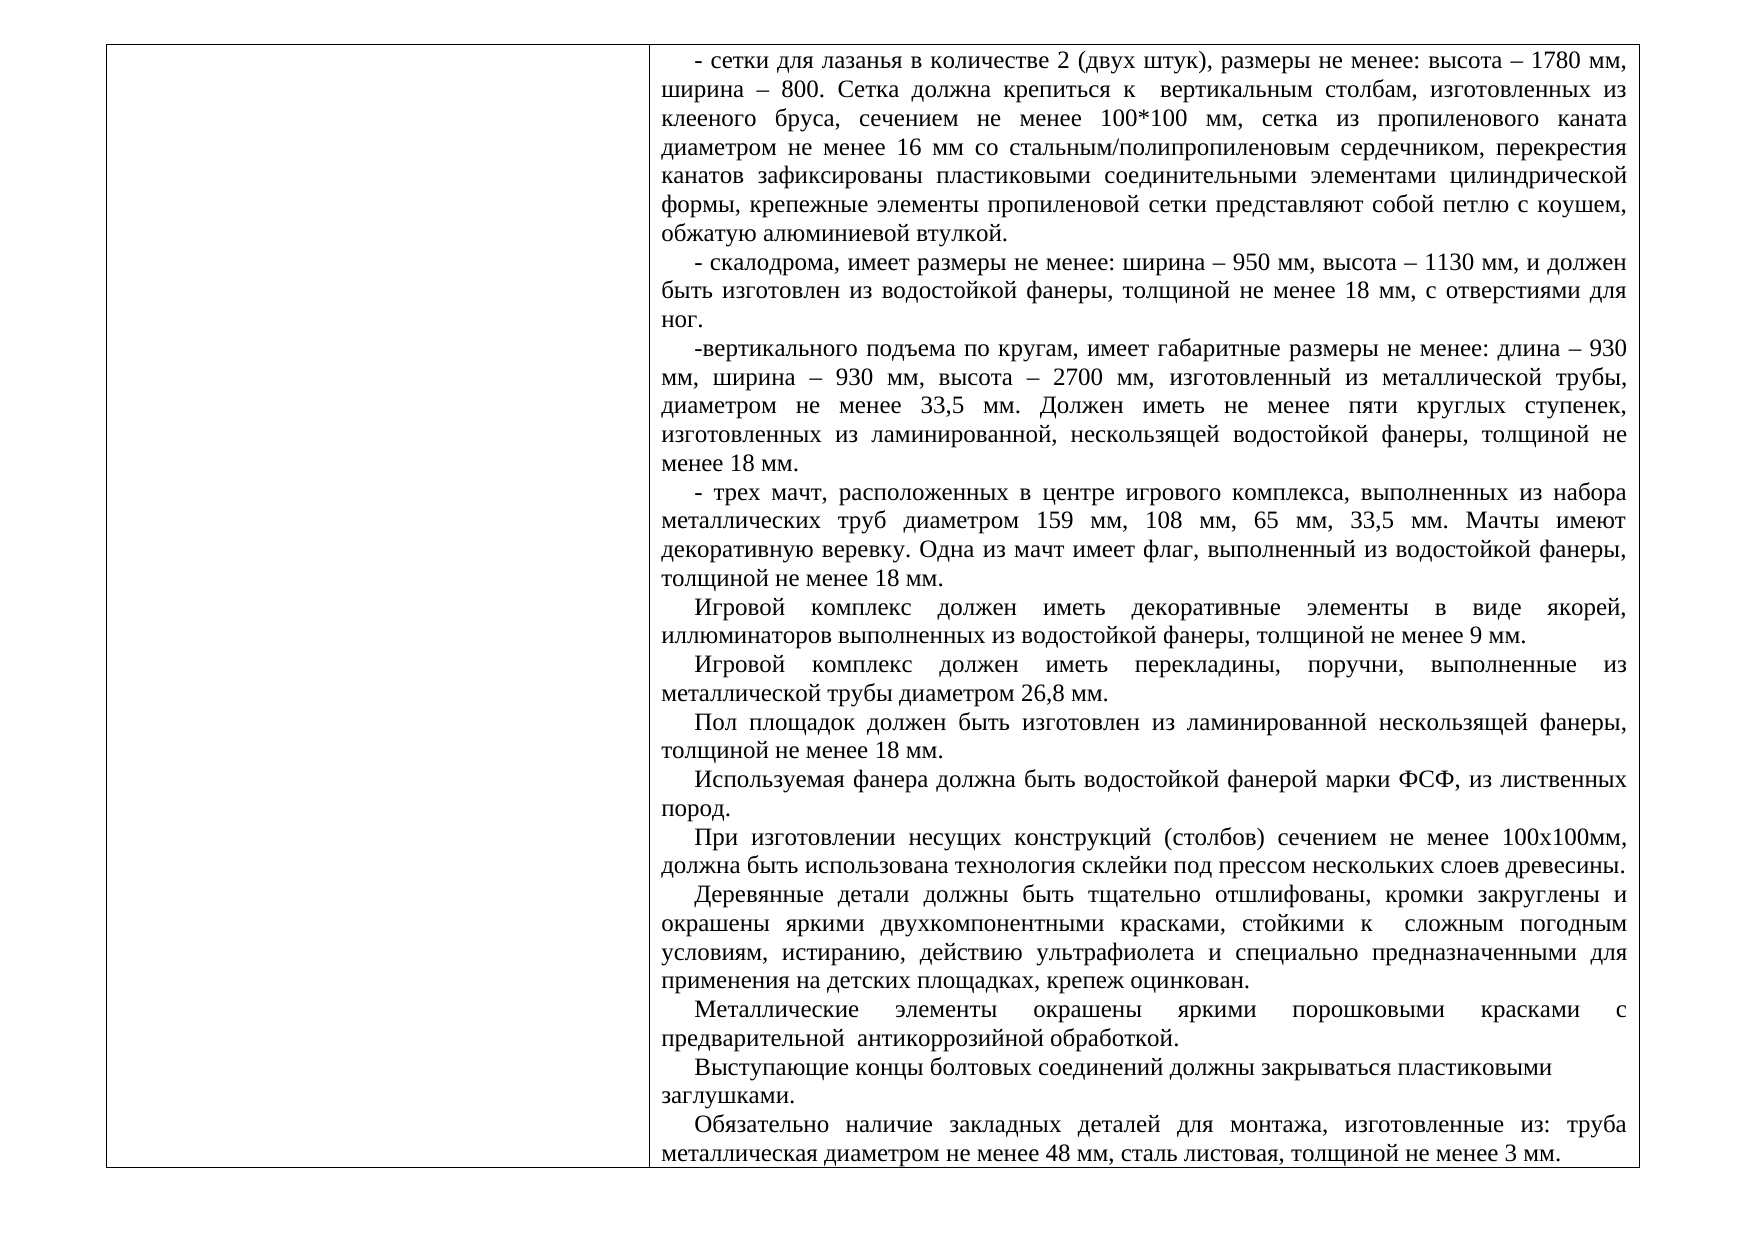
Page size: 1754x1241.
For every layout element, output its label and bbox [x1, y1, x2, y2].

table_header [650, 45, 1639, 1167]
table_header [107, 45, 649, 1167]
